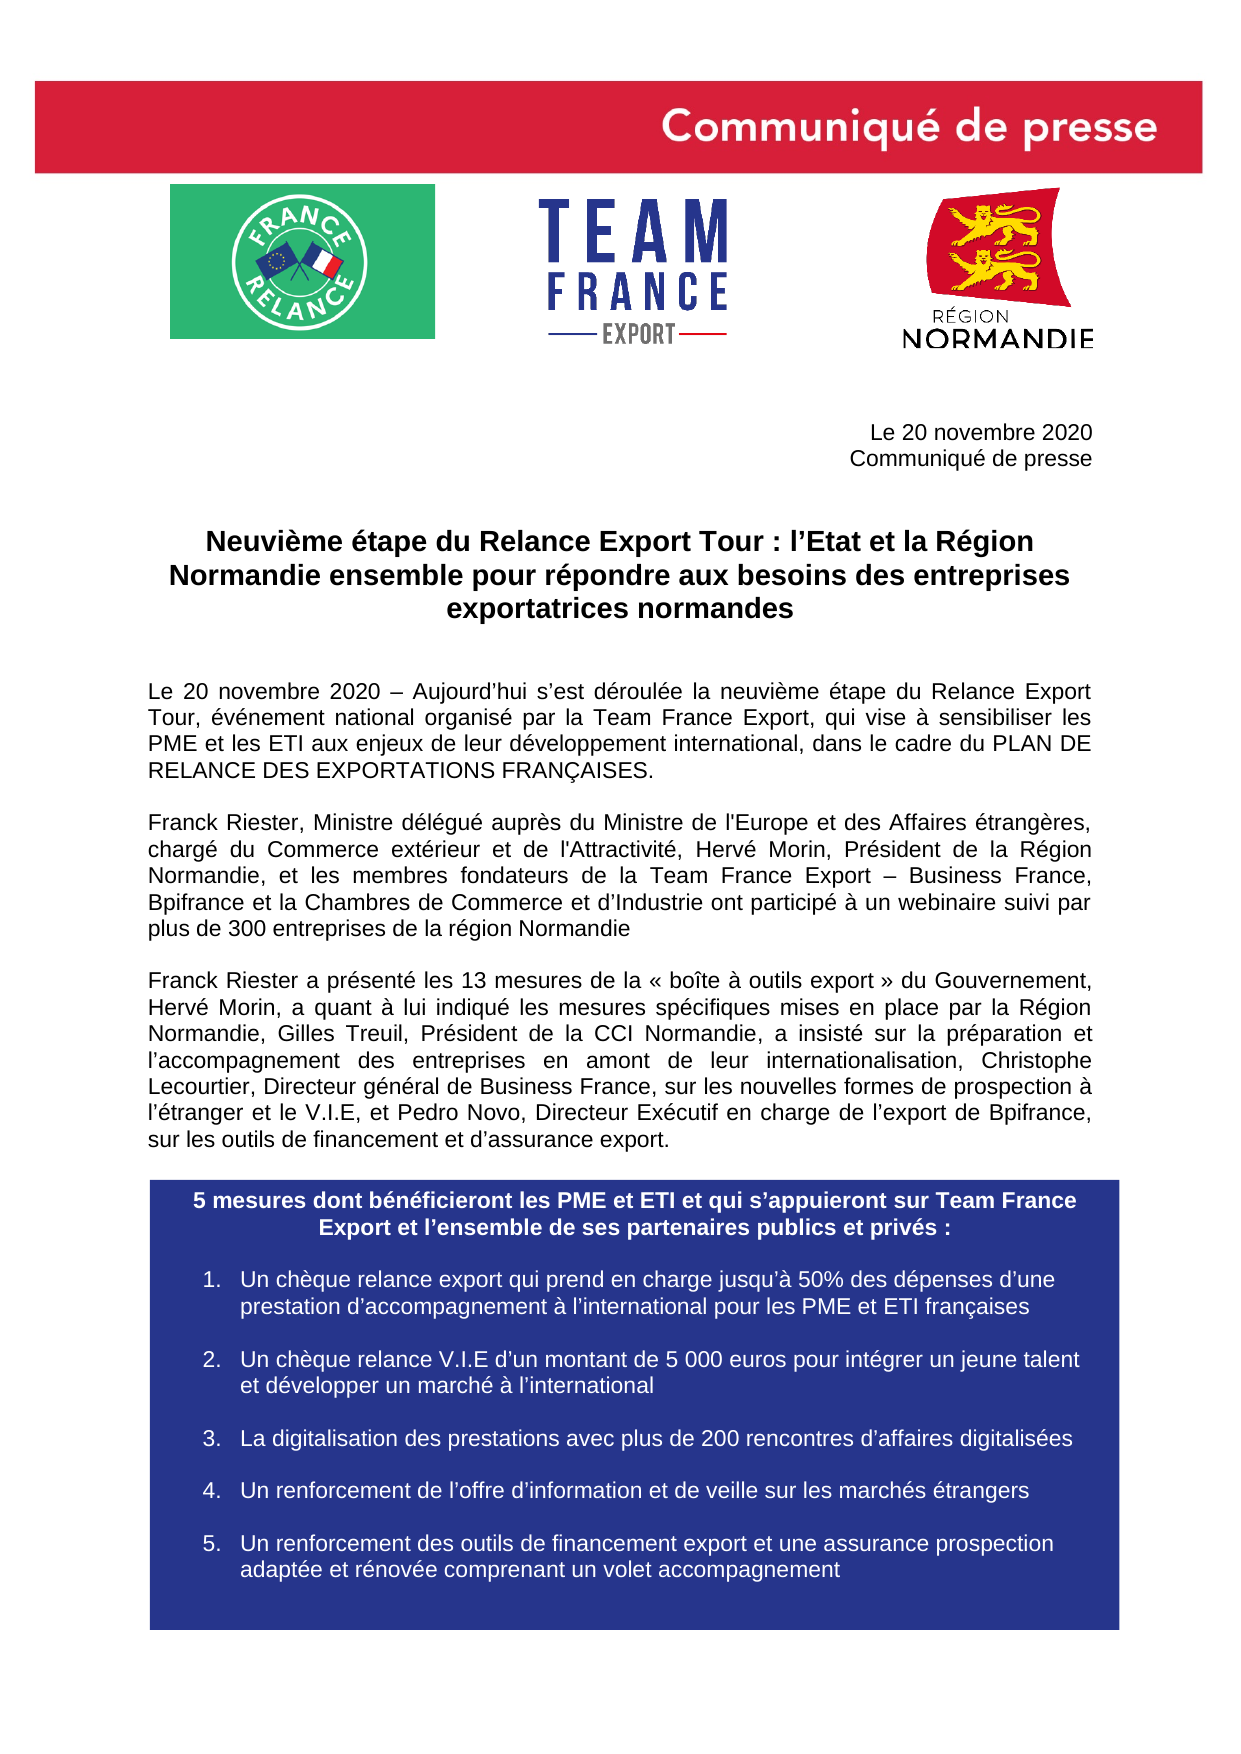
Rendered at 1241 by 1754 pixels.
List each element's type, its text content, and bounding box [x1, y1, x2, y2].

text Le 20 novembre 2020 – Aujourd’hui s’est déroulée la neuvième étape du Relance Export Tour, événement national organisé par la Team France Export, qui vise à sensibiliser les PME et les ETI aux enjeux de leur développement international, dans le cadre du PLAN DE RELANCE DES EXPORTATIONS FRANÇAISES. [148, 678, 1093, 783]
picture [538, 198, 727, 344]
table_header [785, 185, 1104, 366]
text Communiqué de presse [148, 445, 1093, 472]
picture [29, 73, 1207, 339]
text Franck Riester a présenté les 13 mesures de la « boîte à outils export » du Gouvernement, Hervé Morin, a quant à lui indiqué les mesures spécifiques mises en place par la Région Normandie, Gilles Treuil, Président de la CCI Normandie, a insisté sur la préparation et l’accompagnement des entreprises en amont de leur internationalisation, Christophe Lecourtier, Directeur général de Business France, sur les nouvelles formes de prospection à l’étranger et le V.I.E, et Pedro Novo, Directeur Exécutif en charge de l’export de Bpifrance, sur les outils de financement et d’assurance export. [148, 967, 1093, 1152]
text Franck Riester, Ministre délégué auprès du Ministre de l'Europe et des Affaires étrangères, chargé du Commerce extérieur et de l'Attractivité, Hervé Morin, Président de la Région Normandie, et les membres fondateurs de la Team France Export – Business France, Bpifrance et la Chambres de Commerce et d’Industrie ont participé à un webinaire suivi par plus de 300 entreprises de la région Normandie [148, 809, 1093, 941]
text Le 20 novembre 2020 [148, 419, 1093, 445]
picture [902, 187, 1093, 347]
table_header [148, 185, 466, 366]
text Neuvième étape du Relance Export Tour : l’Etat et la Région Normandie ensemble pour répondre aux besoins des entreprises exportatrices normandes [148, 524, 1093, 625]
table_header [466, 185, 785, 366]
